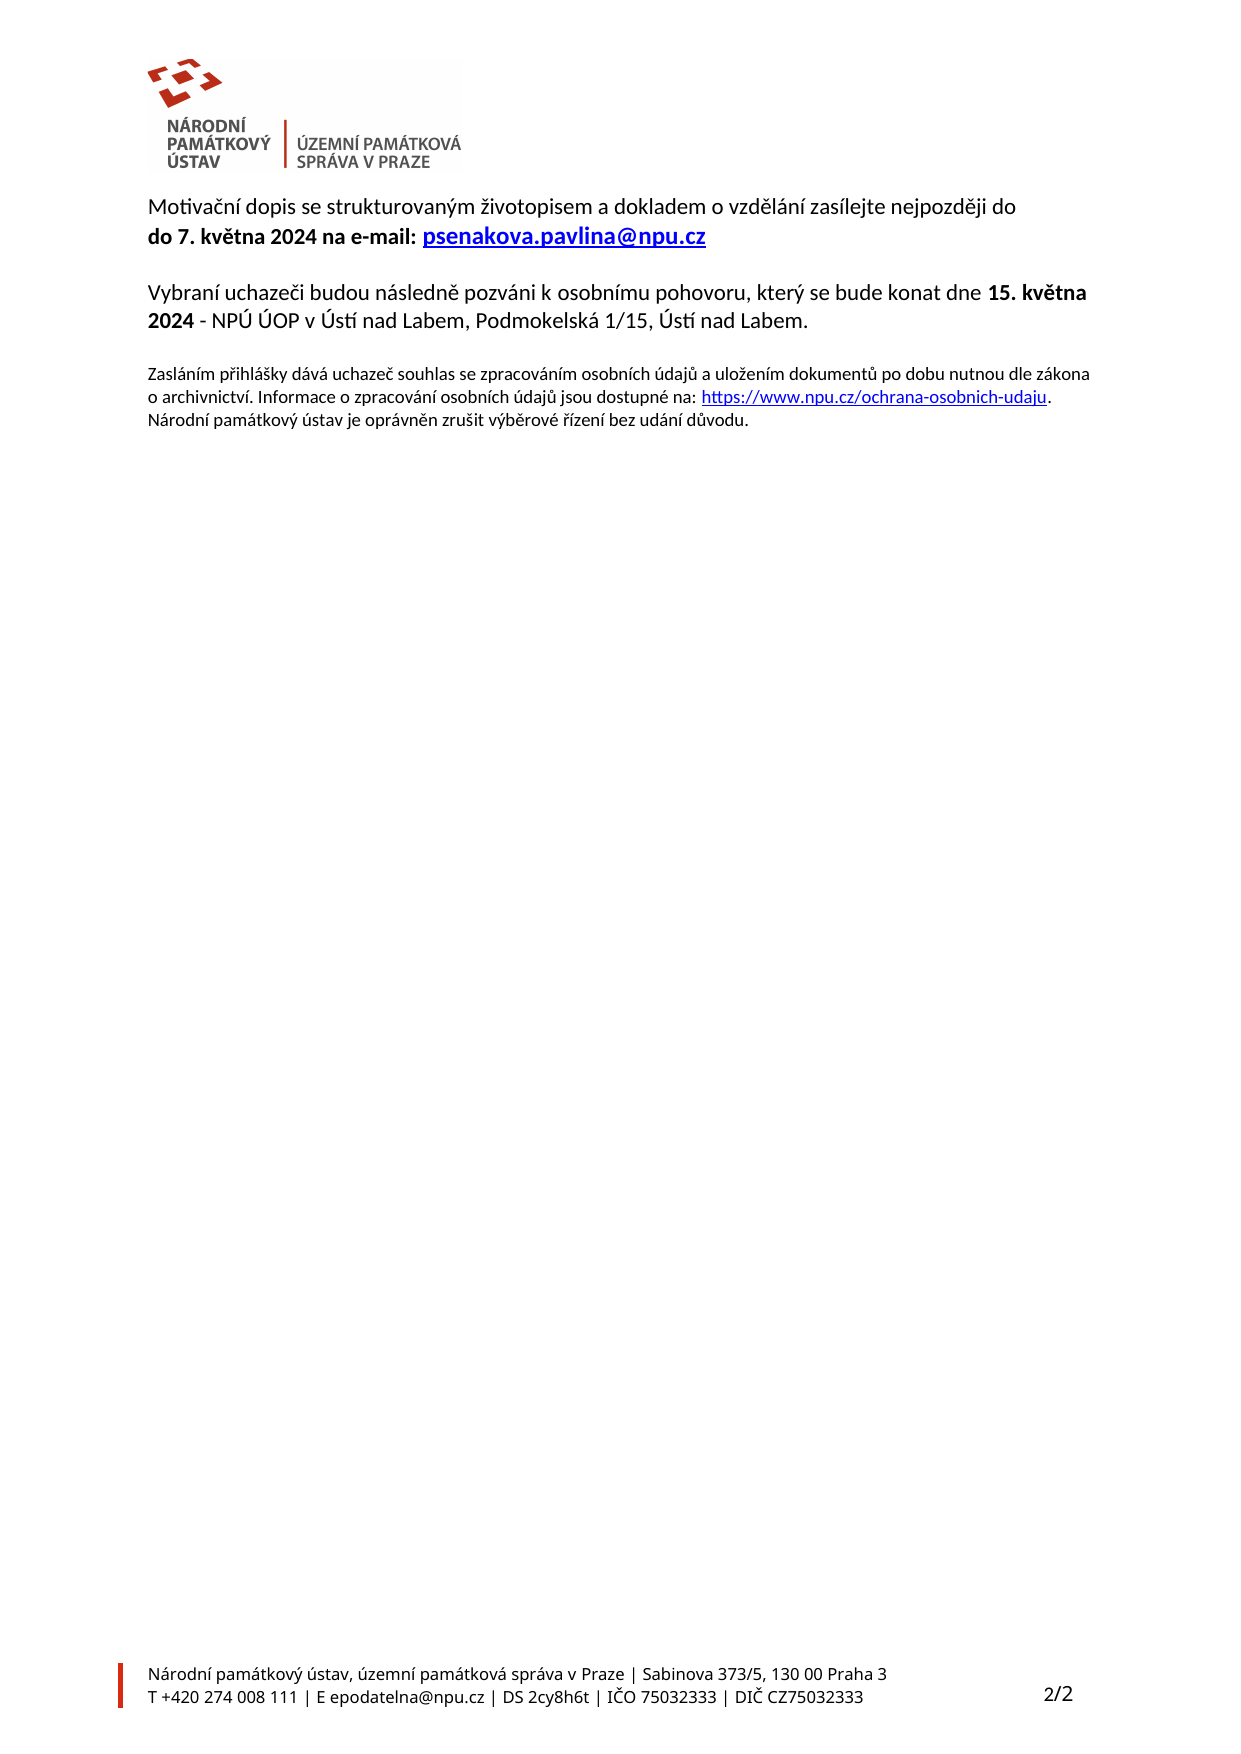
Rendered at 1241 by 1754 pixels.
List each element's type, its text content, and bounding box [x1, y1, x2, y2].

picture [147, 59, 463, 173]
text Zasláním přihlášky dává uchazeč souhlas se zpracováním osobních údajů a uložením dokumentů po dobu nutnou dle zákona o archivnictví. Informace o zpracování osobních údajů jsou dostupné na: https://www.npu.cz/ochrana-osobnich-udaju. [148, 363, 1092, 408]
text Národní památkový ústav je oprávněn zrušit výběrové řízení bez udání důvodu. [148, 408, 1092, 431]
text do 7. května 2024 na e-mail: psenakova.pavlina@npu.cz [148, 220, 1092, 251]
text Vybraní uchazeči budou následně pozváni k osobnímu pohovoru, který se bude konat dne 15. května 2024 - NPÚ ÚOP v Ústí nad Labem, Podmokelská 1/15, Ústí nad Labem. [148, 278, 1092, 334]
text Motivační dopis se strukturovaným životopisem a dokladem o vzdělání zasílejte nejpozději do [148, 192, 1092, 220]
